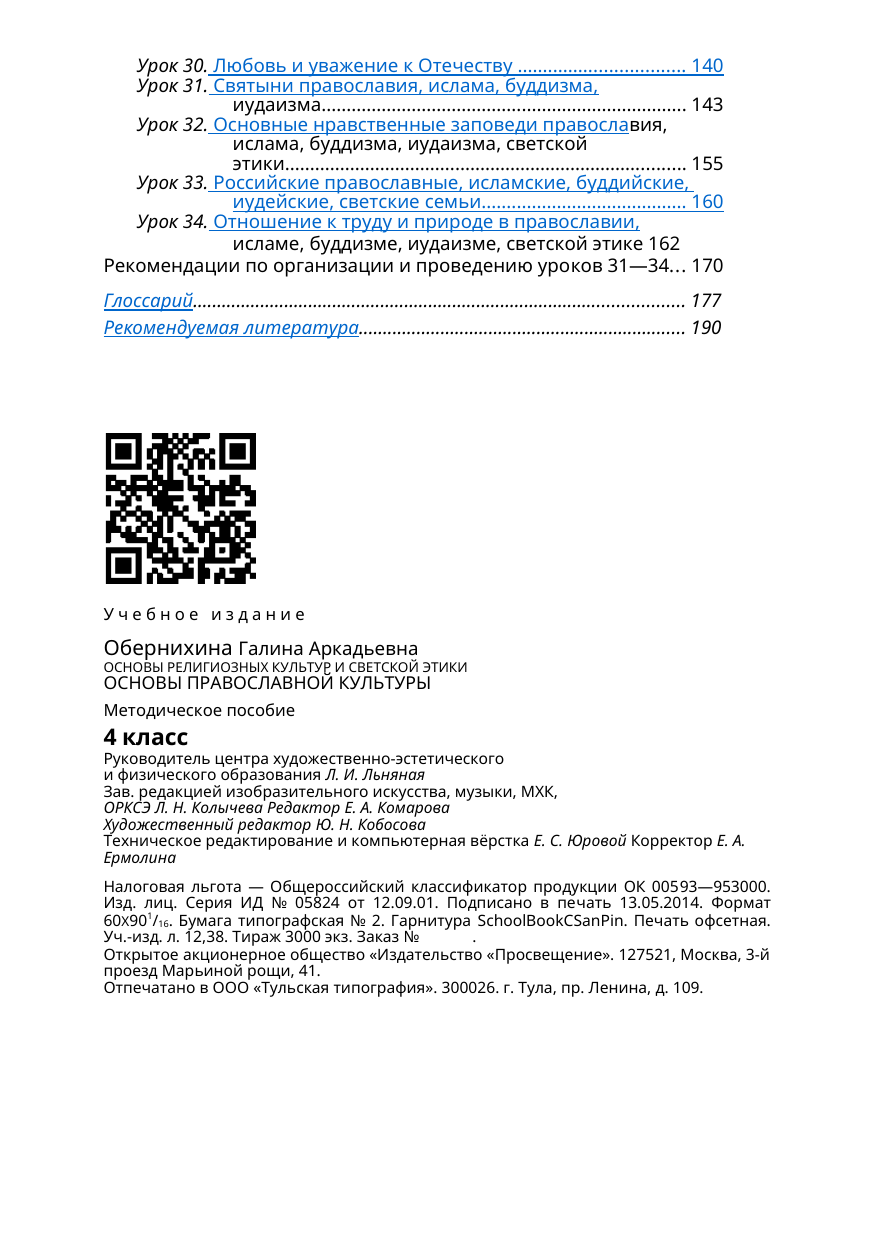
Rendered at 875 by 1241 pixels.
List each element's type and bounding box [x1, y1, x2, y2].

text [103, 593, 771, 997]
picture [105, 433, 256, 584]
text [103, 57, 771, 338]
